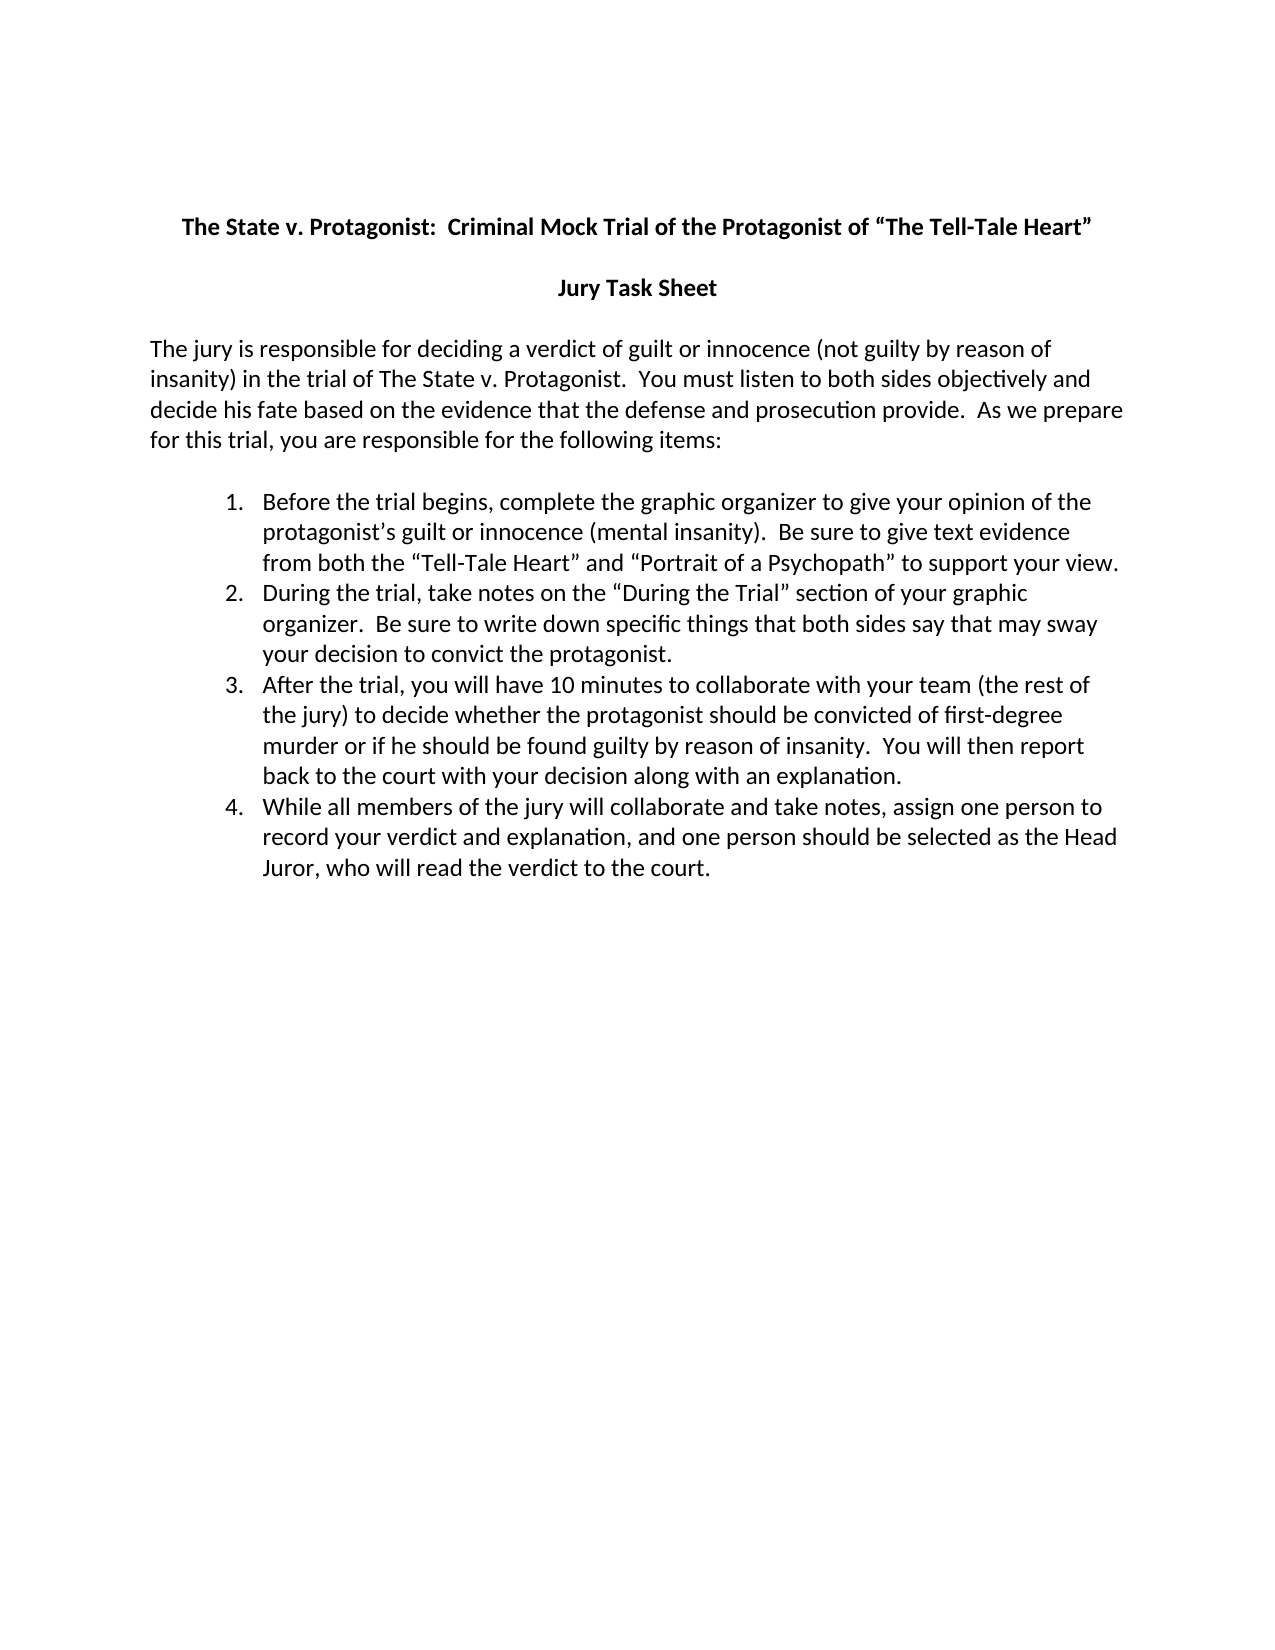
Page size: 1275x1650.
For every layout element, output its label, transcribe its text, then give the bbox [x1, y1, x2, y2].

list Before the trial begins, complete the graphic organizer to give your opinion of the protagonist’s guilt or innocence (mental insanity). Be sure to give text evidence from both the “Tell-Tale Heart” and “Portrait of a Psychopath” to support your view. [225, 486, 1125, 577]
list After the trial, you will have 10 minutes to collaborate with your team (the rest of the jury) to decide whether the protagonist should be convicted of first-degree murder or if he should be found guilty by reason of insanity. You will then report back to the court with your decision along with an explanation. [225, 669, 1125, 791]
list While all members of the jury will collaborate and take notes, assign one person to record your verdict and explanation, and one person should be selected as the Head Juror, who will read the verdict to the court. [225, 791, 1125, 882]
text Jury Task Sheet [150, 272, 1125, 303]
text The jury is responsible for deciding a verdict of guilt or innocence (not guilty by reason of insanity) in the trial of The State v. Protagonist. You must listen to both sides objectively and decide his fate based on the evidence that the defense and prosecution provide. As we prepare for this trial, you are responsible for the following items: [150, 333, 1125, 455]
text The State v. Protagonist: Criminal Mock Trial of the Protagonist of “The Tell-Tale Heart” [150, 211, 1125, 242]
list During the trial, take notes on the “During the Trial” section of your graphic organizer. Be sure to write down specific things that both sides say that may sway your decision to convict the protagonist. [225, 577, 1125, 669]
